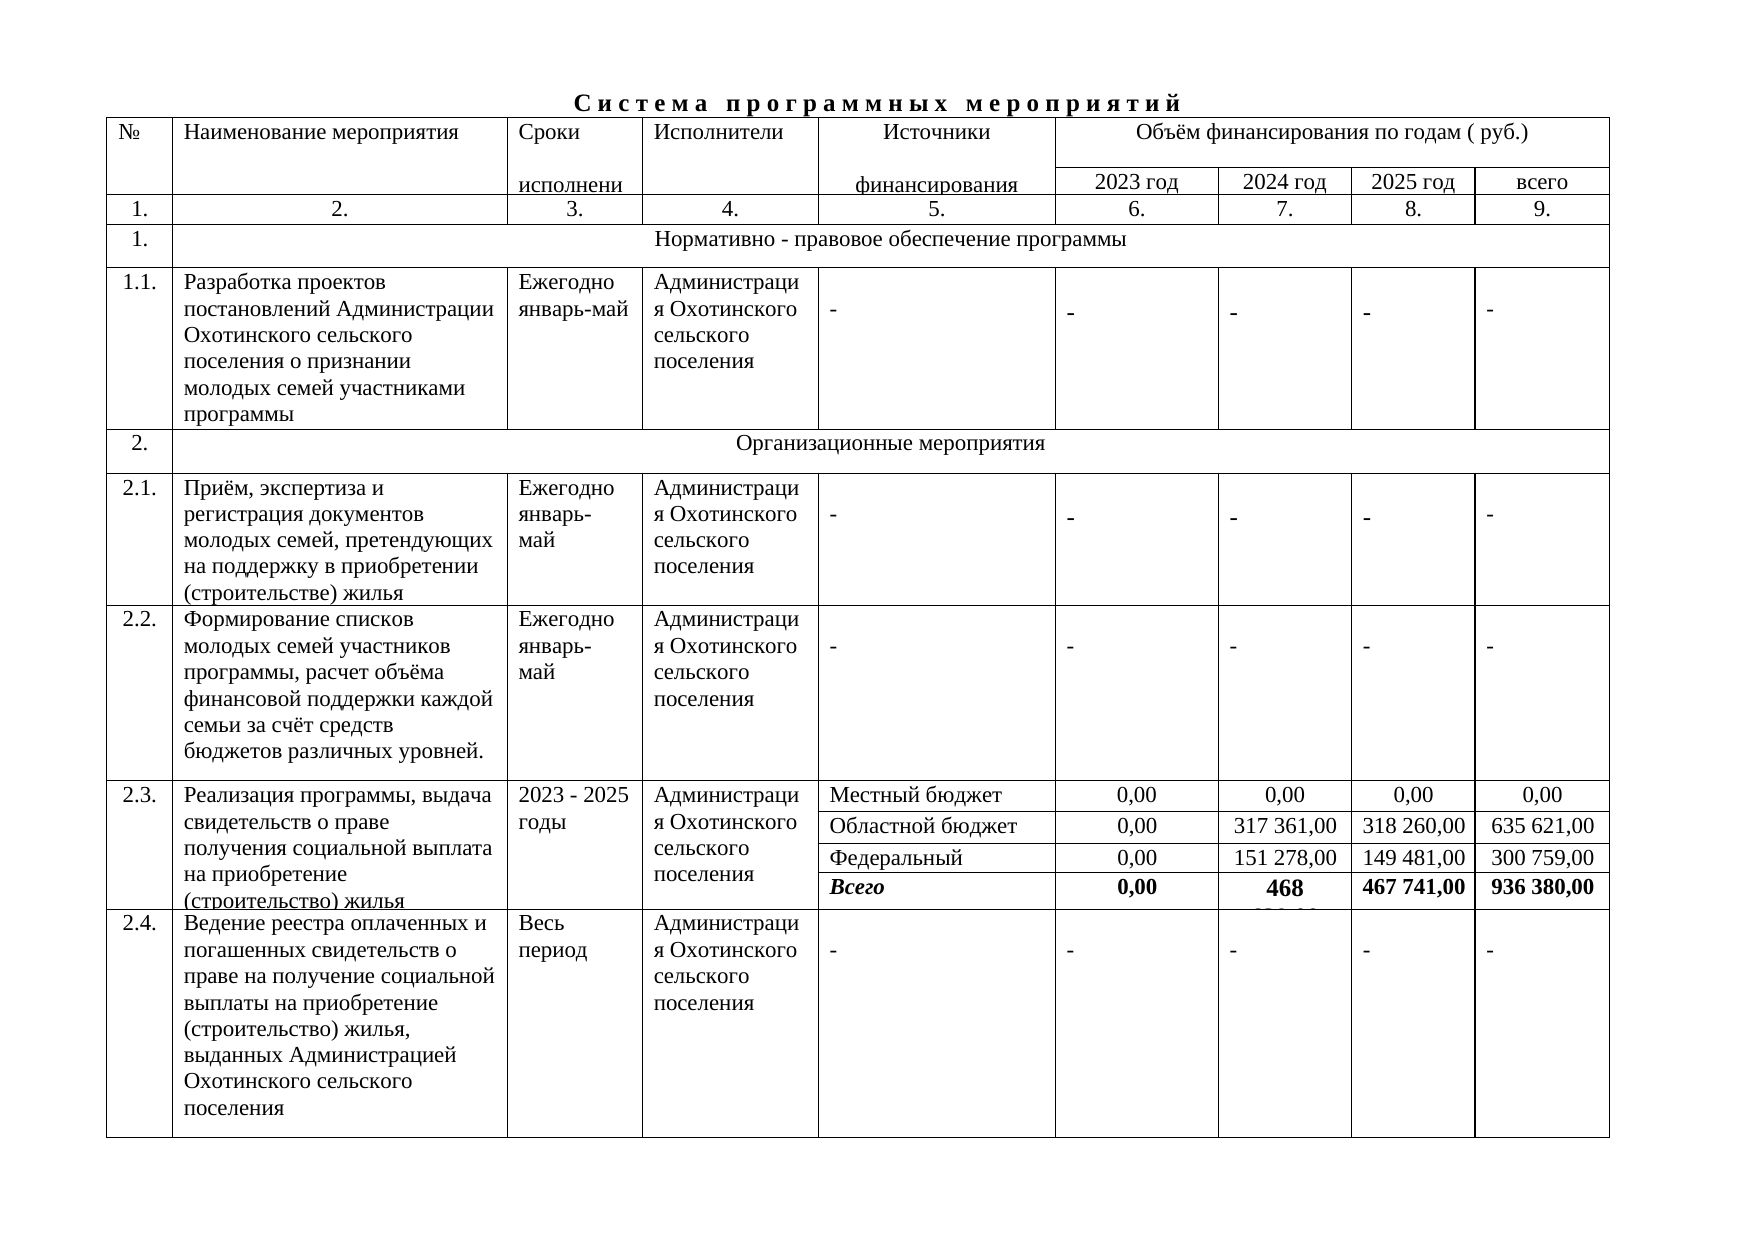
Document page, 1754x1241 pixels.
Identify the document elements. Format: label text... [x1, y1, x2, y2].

table_cell - [1352, 268, 1474, 428]
table_cell - [1056, 268, 1218, 428]
table_cell - [1219, 606, 1351, 780]
table_cell 2. [173, 195, 507, 224]
table_cell 0,00 [1056, 812, 1218, 843]
table_cell Всего [819, 873, 1055, 908]
table_cell 2023 год [1056, 168, 1218, 194]
table_cell 2023 - 2025 годы [508, 781, 642, 908]
table_cell - [819, 910, 1055, 1137]
table_cell - [819, 474, 1055, 604]
table_header Сроки исполнения [508, 118, 642, 194]
table_cell 936 380,00 [1476, 873, 1609, 908]
table_cell 151 278,00 [1219, 844, 1351, 872]
table_cell 1.1. [107, 268, 172, 428]
table_cell Администрация Охотинского сельского поселения [643, 781, 818, 908]
table_cell 468 639,00 [1219, 873, 1351, 908]
table_header № п/п [107, 118, 172, 194]
table_cell - [1352, 606, 1474, 780]
table_cell - [1476, 606, 1609, 780]
table_cell 3. [508, 195, 642, 224]
table_cell Администрация Охотинского сельского поселения [643, 606, 818, 780]
table_cell 0,00 [1056, 873, 1218, 908]
table_cell - [819, 268, 1055, 428]
table_cell Разработка проектов постановлений Администрации Охотинского сельского поселения о признании молодых семей участниками программы [173, 268, 507, 428]
table_cell 4. [643, 195, 818, 224]
table_cell Федеральный бюджет [819, 844, 1055, 872]
table_cell 0,00 [1219, 781, 1351, 811]
table_header Исполнители [643, 118, 818, 194]
table_cell 2. [107, 430, 172, 472]
table_cell 2.2. [107, 606, 172, 780]
table_cell Ведение реестра оплаченных и погашенных свидетельств о праве на получение социальной выплаты на приобретение (строительство) жилья, выданных Администрацией Охотинского сельского поселения [173, 910, 507, 1137]
table_cell 0,00 [1352, 781, 1474, 811]
table_cell - [1476, 910, 1609, 1137]
table_cell 5. [819, 195, 1055, 224]
table_cell - [1056, 910, 1218, 1137]
table_header Наименование мероприятия [173, 118, 507, 194]
table_cell Нормативно - правовое обеспечение программы [173, 225, 1609, 267]
table_cell - [819, 606, 1055, 780]
table_cell 317 361,00 [1219, 812, 1351, 843]
table_cell 1. [107, 225, 172, 267]
table_cell 7. [1219, 195, 1351, 224]
table_cell Администрация Охотинского сельского поселения [643, 474, 818, 604]
table_cell - [1352, 910, 1474, 1137]
table_cell Администрация Охотинского сельского поселения [643, 910, 818, 1137]
table_cell - [1476, 474, 1609, 604]
table_cell - [1476, 268, 1609, 428]
table_cell 0,00 [1056, 844, 1218, 872]
table_cell 2.3. [107, 781, 172, 908]
table_cell - [1219, 268, 1351, 428]
text Система программных мероприятий [118, 88, 1636, 117]
table_cell 318 260,00 [1352, 812, 1474, 843]
table_cell - [1352, 474, 1474, 604]
table_cell 0,00 [1476, 781, 1609, 811]
table_cell Ежегодно январь- май [508, 474, 642, 604]
table_cell Реализация программы, выдача свидетельств о праве получения социальной выплата на приобретение (строительство) жилья [173, 781, 507, 908]
table_header Источники финансирования [819, 118, 1055, 194]
table_cell - [1056, 606, 1218, 780]
table_cell 467 741,00 [1352, 873, 1474, 908]
table_cell Ежегодно январь-май [508, 268, 642, 428]
table_cell Ежегодно январь- май [508, 606, 642, 780]
table_cell Организационные мероприятия [173, 430, 1609, 472]
table_cell - [1219, 910, 1351, 1137]
table_cell Весь период [508, 910, 642, 1137]
table_cell 0,00 [1056, 781, 1218, 811]
table_cell - [1056, 474, 1218, 604]
table_cell 635 621,00 [1476, 812, 1609, 843]
table_cell Областной бюджет ет [819, 812, 1055, 843]
table_cell 1. [107, 195, 172, 224]
table_cell Приём, экспертиза и регистрация документов молодых семей, претендующих на поддержку в приобретении (строительстве) жилья [173, 474, 507, 604]
table_cell 300 759,00 [1476, 844, 1609, 872]
table_cell Местный бюджет [819, 781, 1055, 811]
table_cell всего [1476, 168, 1609, 194]
table_cell 6. [1056, 195, 1218, 224]
table_cell 2025 год [1352, 168, 1474, 194]
table_header Объём финансирования по годам ( руб.) [1056, 118, 1609, 167]
table_cell 9. [1476, 195, 1609, 224]
table_cell 2.4. [107, 910, 172, 1137]
table_cell 2024 год [1219, 168, 1351, 194]
table_cell 2.1. [107, 474, 172, 604]
table_cell Администрация Охотинского сельского поселения [643, 268, 818, 428]
table_cell Формирование списков молодых семей участников программы, расчет объёма финансовой поддержки каждой семьи за счёт средств бюджетов различных уровней. [173, 606, 507, 780]
table_cell - [1219, 474, 1351, 604]
table_cell 149 481,00 [1352, 844, 1474, 872]
table_cell 8. [1352, 195, 1474, 224]
